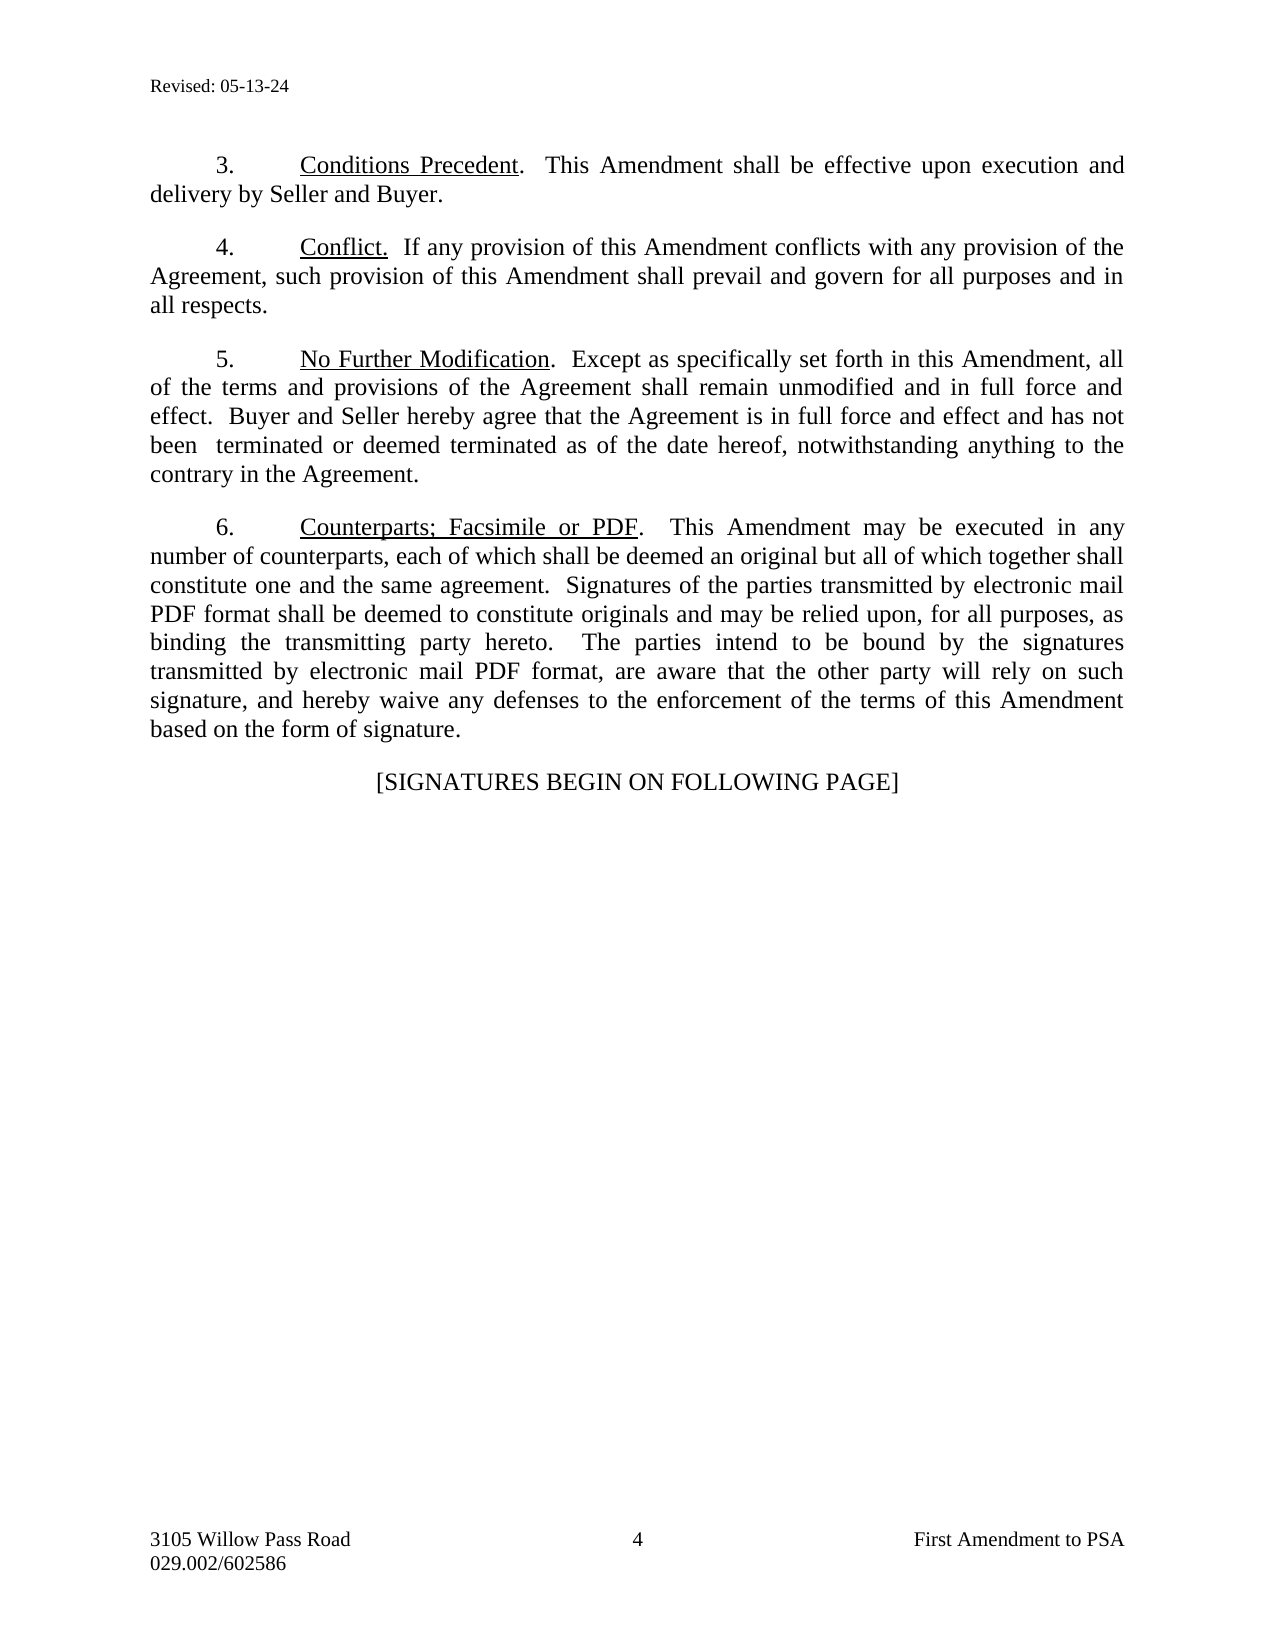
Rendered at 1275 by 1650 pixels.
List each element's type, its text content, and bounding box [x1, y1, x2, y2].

subtitle Conditions Precedent. This Amendment shall be effective upon execution and delivery by Seller and Buyer. [150, 150, 1125, 207]
subtitle [SIGNATURES BEGIN ON FOLLOWING PAGE] [150, 767, 1125, 796]
subtitle No Further Modification. Except as specifically set forth in this Amendment, all of the terms and provisions of the Agreement shall remain unmodified and in full force and effect. Buyer and Seller hereby agree that the Agreement is in full force and effect and has not been terminated or deemed terminated as of the date hereof, notwithstanding anything to the contrary in the Agreement. [150, 344, 1125, 487]
subtitle Counterparts; Facsimile or PDF. This Amendment may be executed in any number of counterparts, each of which shall be deemed an original but all of which together shall constitute one and the same agreement. Signatures of the parties transmitted by electronic mail PDF format shall be deemed to constitute originals and may be relied upon, for all purposes, as binding the transmitting party hereto. The parties intend to be bound by the signatures transmitted by electronic mail PDF format, are aware that the other party will rely on such signature, and hereby waive any defenses to the enforcement of the terms of this Amendment based on the form of signature. [150, 512, 1125, 742]
subtitle Conflict. If any provision of this Amendment conflicts with any provision of the Agreement, such provision of this Amendment shall prevail and govern for all purposes and in all respects. [150, 232, 1125, 319]
